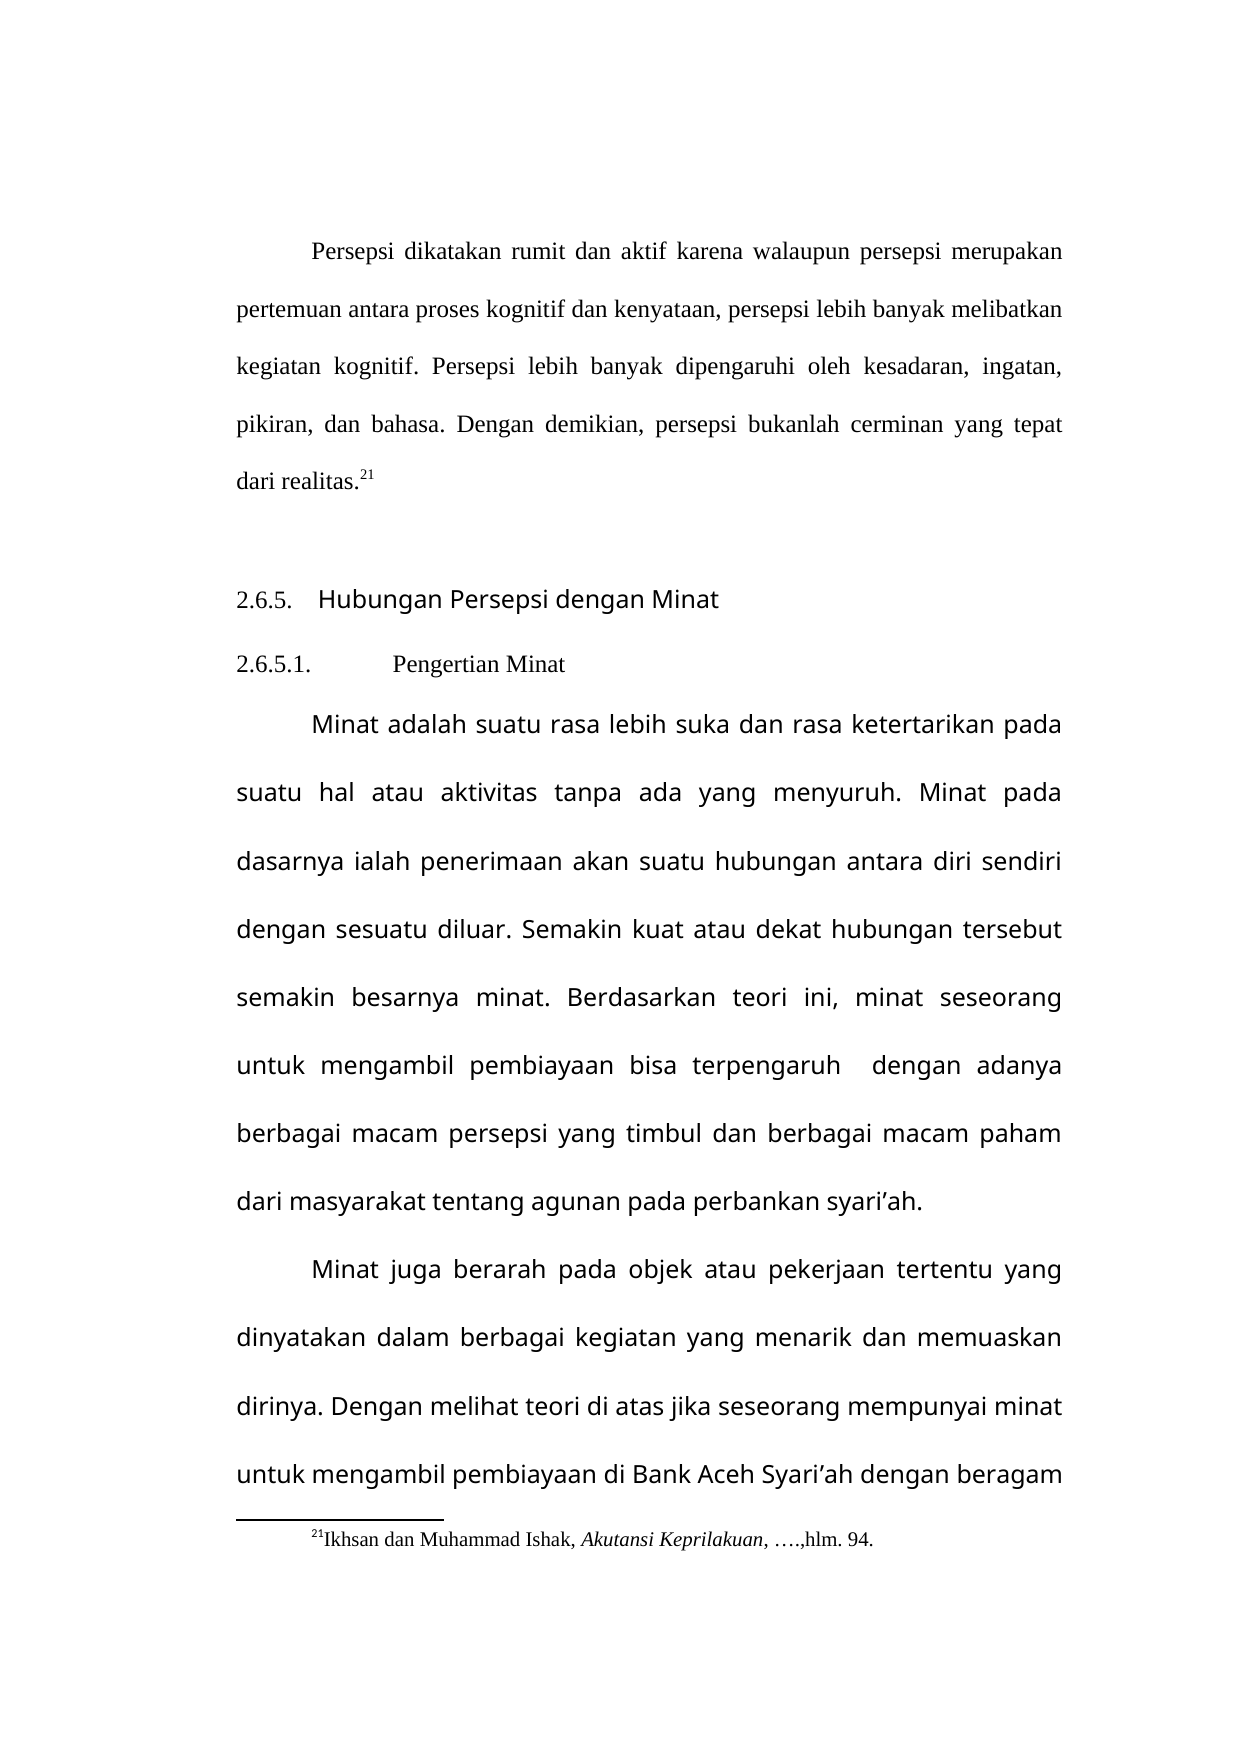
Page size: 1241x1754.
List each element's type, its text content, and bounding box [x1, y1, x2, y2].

text Persepsi dikatakan rumit dan aktif karena walaupun persepsi merupakan pertemuan antara proses kognitif dan kenyataan, persepsi lebih banyak melibatkan kegiatan kognitif. Persepsi lebih banyak dipengaruhi oleh kesadaran, ingatan, pikiran, dan bahasa. Dengan demikian, persepsi bukanlah cerminan yang tepat dari realitas. [236, 236, 1063, 495]
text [236, 1252, 1063, 1490]
list Pengertian Minat [236, 649, 1063, 678]
text Minat adalah suatu rasa lebih suka dan rasa ketertarikan pada suatu hal atau aktivitas tanpa ada yang menyuruh. Minat pada dasarnya ialah penerimaan akan suatu hubungan antara diri sendiri dengan sesuatu diluar. Semakin kuat atau dekat hubungan tersebut semakin besarnya minat. Berdasarkan teori ini, minat seseorang untuk mengambil pembiayaan bisa terpengaruh dengan adanya berbagai macam persepsi yang timbul dan berbagai macam paham dari masyarakat tentang agunan pada perbankan syari’ah. [236, 707, 1063, 1218]
list Hubungan Persepsi dengan Minat [236, 581, 1063, 615]
